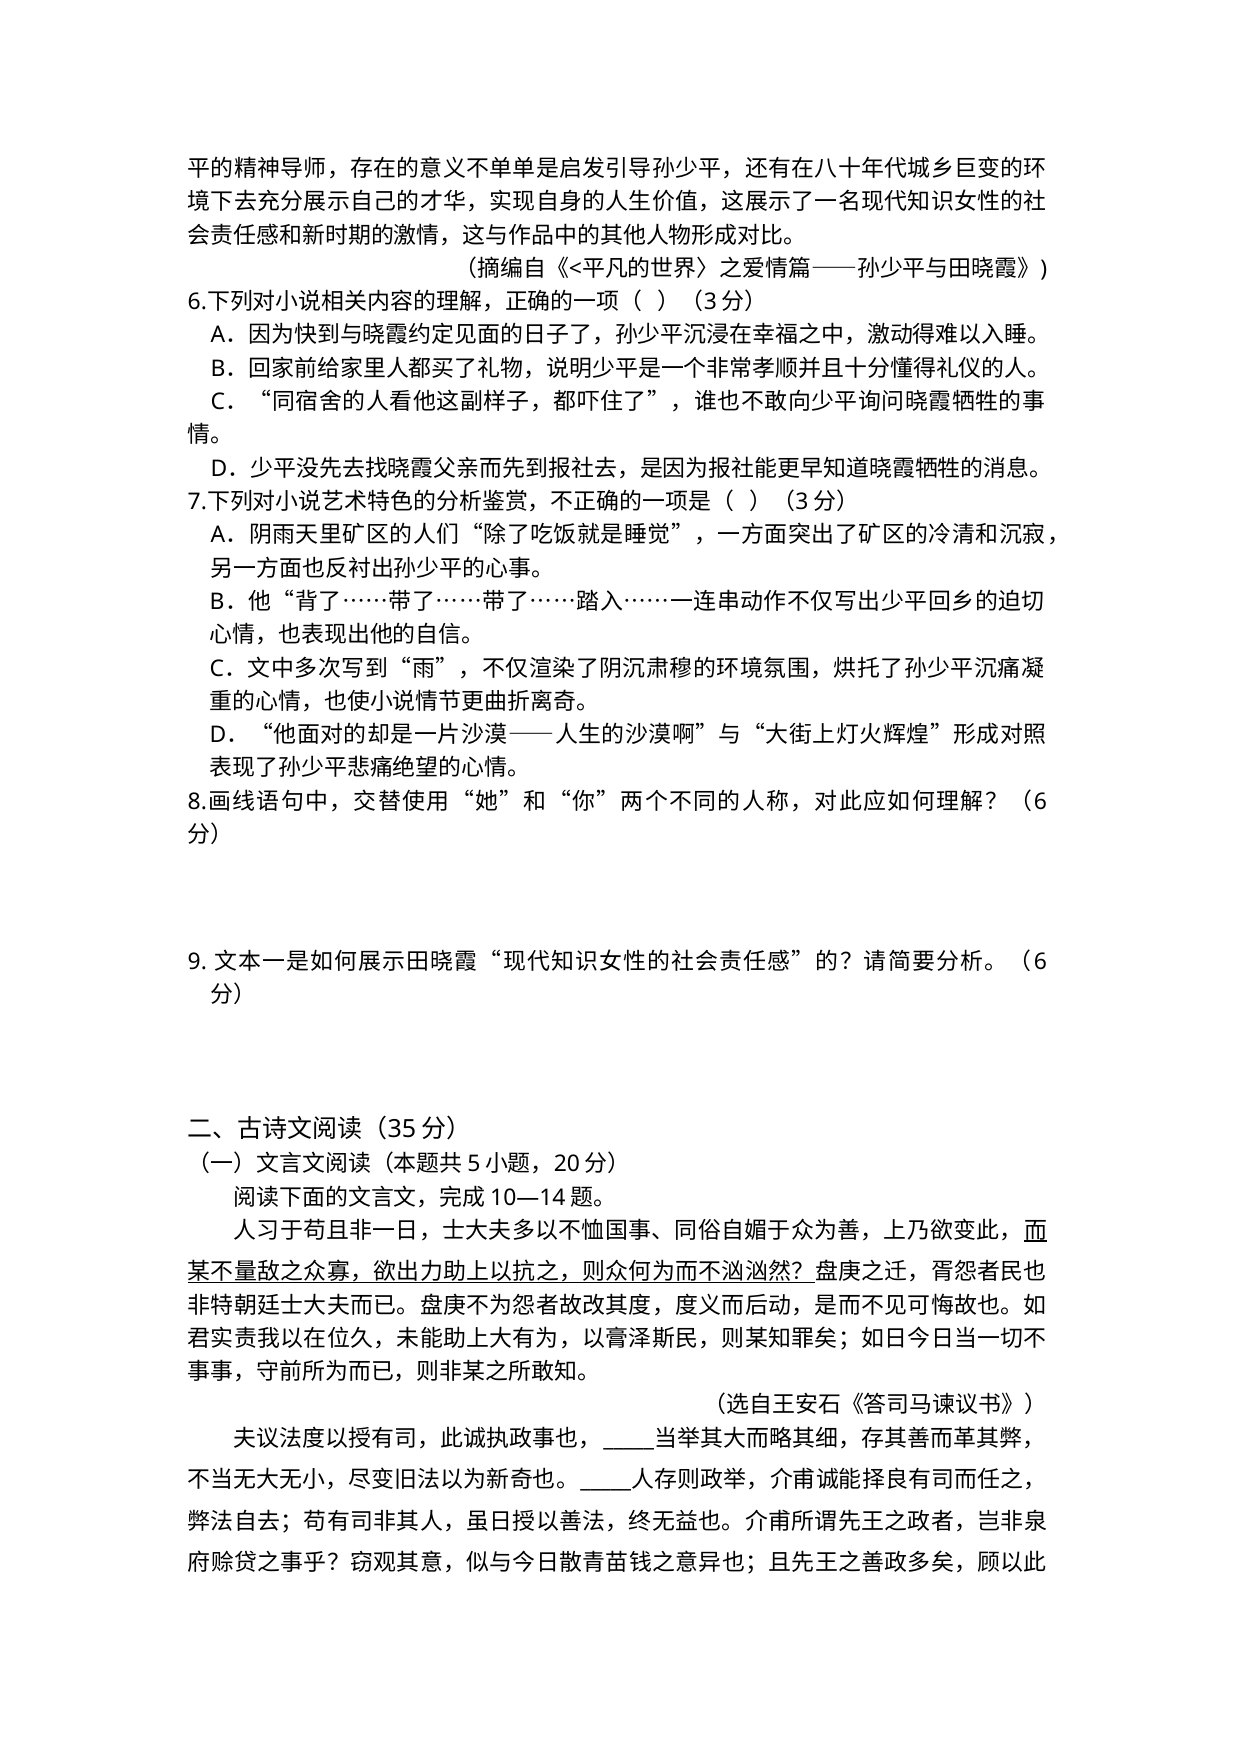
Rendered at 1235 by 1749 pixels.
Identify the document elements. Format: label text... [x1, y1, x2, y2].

text （一）文言文阅读（本题共5小题，20分） [187, 1145, 1047, 1178]
text 6.下列对小说相关内容的理解，正确的一项（ ）（3分） [187, 283, 1047, 316]
text （选自王安石《答司马谏议书》） [187, 1386, 1047, 1419]
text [187, 1419, 1047, 1577]
text D．“他面对的却是一片沙漠——人生的沙漠啊”与“大街上灯火辉煌”形成对照，表现了孙少平悲痛绝望的心情。 [209, 716, 1047, 782]
text 9. 文本一是如何展示田晓霞“现代知识女性的社会责任感”的？请简要分析。（6分） [187, 943, 1047, 1009]
text B．他“背了……带了……带了……踏入……一连串动作不仅写出少平回乡的迫切心情，也表现出他的自信。 [209, 583, 1047, 649]
text 二、古诗文阅读（35分） [187, 1109, 1047, 1145]
text A．因为快到与晓霞约定见面的日子了，孙少平沉浸在幸福之中，激动得难以入睡。 [187, 316, 1047, 350]
text C．文中多次写到“雨”，不仅渲染了阴沉肃穆的环境氛围，烘托了孙少平沉痛凝重的心情，也使小说情节更曲折离奇。 [209, 649, 1047, 716]
text D．少平没先去找晓霞父亲而先到报社去，是因为报社能更早知道晓霞牺牲的消息。 [187, 449, 1047, 483]
text 阅读下面的文言文，完成10—14题。 [187, 1178, 1047, 1212]
text B．回家前给家里人都买了礼物，说明少平是一个非常孝顺并且十分懂得礼仪的人。 [187, 350, 1047, 383]
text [187, 150, 1047, 250]
text 8.画线语句中，交替使用“她”和“你”两个不同的人称，对此应如何理解？（6分） [187, 782, 1047, 849]
text 7.下列对小说艺术特色的分析鉴赏，不正确的一项是（ ）（3分） A．阴雨天里矿区的人们“除了吃饭就是睡觉”，一方面突出了矿区的冷清和沉寂，另一方面也反衬出孙少平的心事。 [187, 483, 1047, 583]
text C．“同宿舍的人看他这副样子，都吓住了”，谁也不敢向少平询问晓霞牺牲的事情。 [187, 383, 1047, 449]
text 人习于苟且非一日，士大夫多以不恤国事、同俗自媚于众为善，上乃欲变此，而某不量敌之众寡，欲出力助上以抗之，则众何为而不汹汹然？盘庚之迁，胥怨者民也，非特朝廷士大夫而已。盘庚不为怨者故改其度，度义而后动，是而不见可悔故也。如君实责我以在位久，未能助上大有为，以膏泽斯民，则某知罪矣；如日今日当一切不事事，守前所为而已，则非某之所敢知。 [187, 1212, 1047, 1386]
text （摘编自《<平凡的世界〉之爱情篇——孙少平与田晓霞》) [187, 250, 1047, 283]
